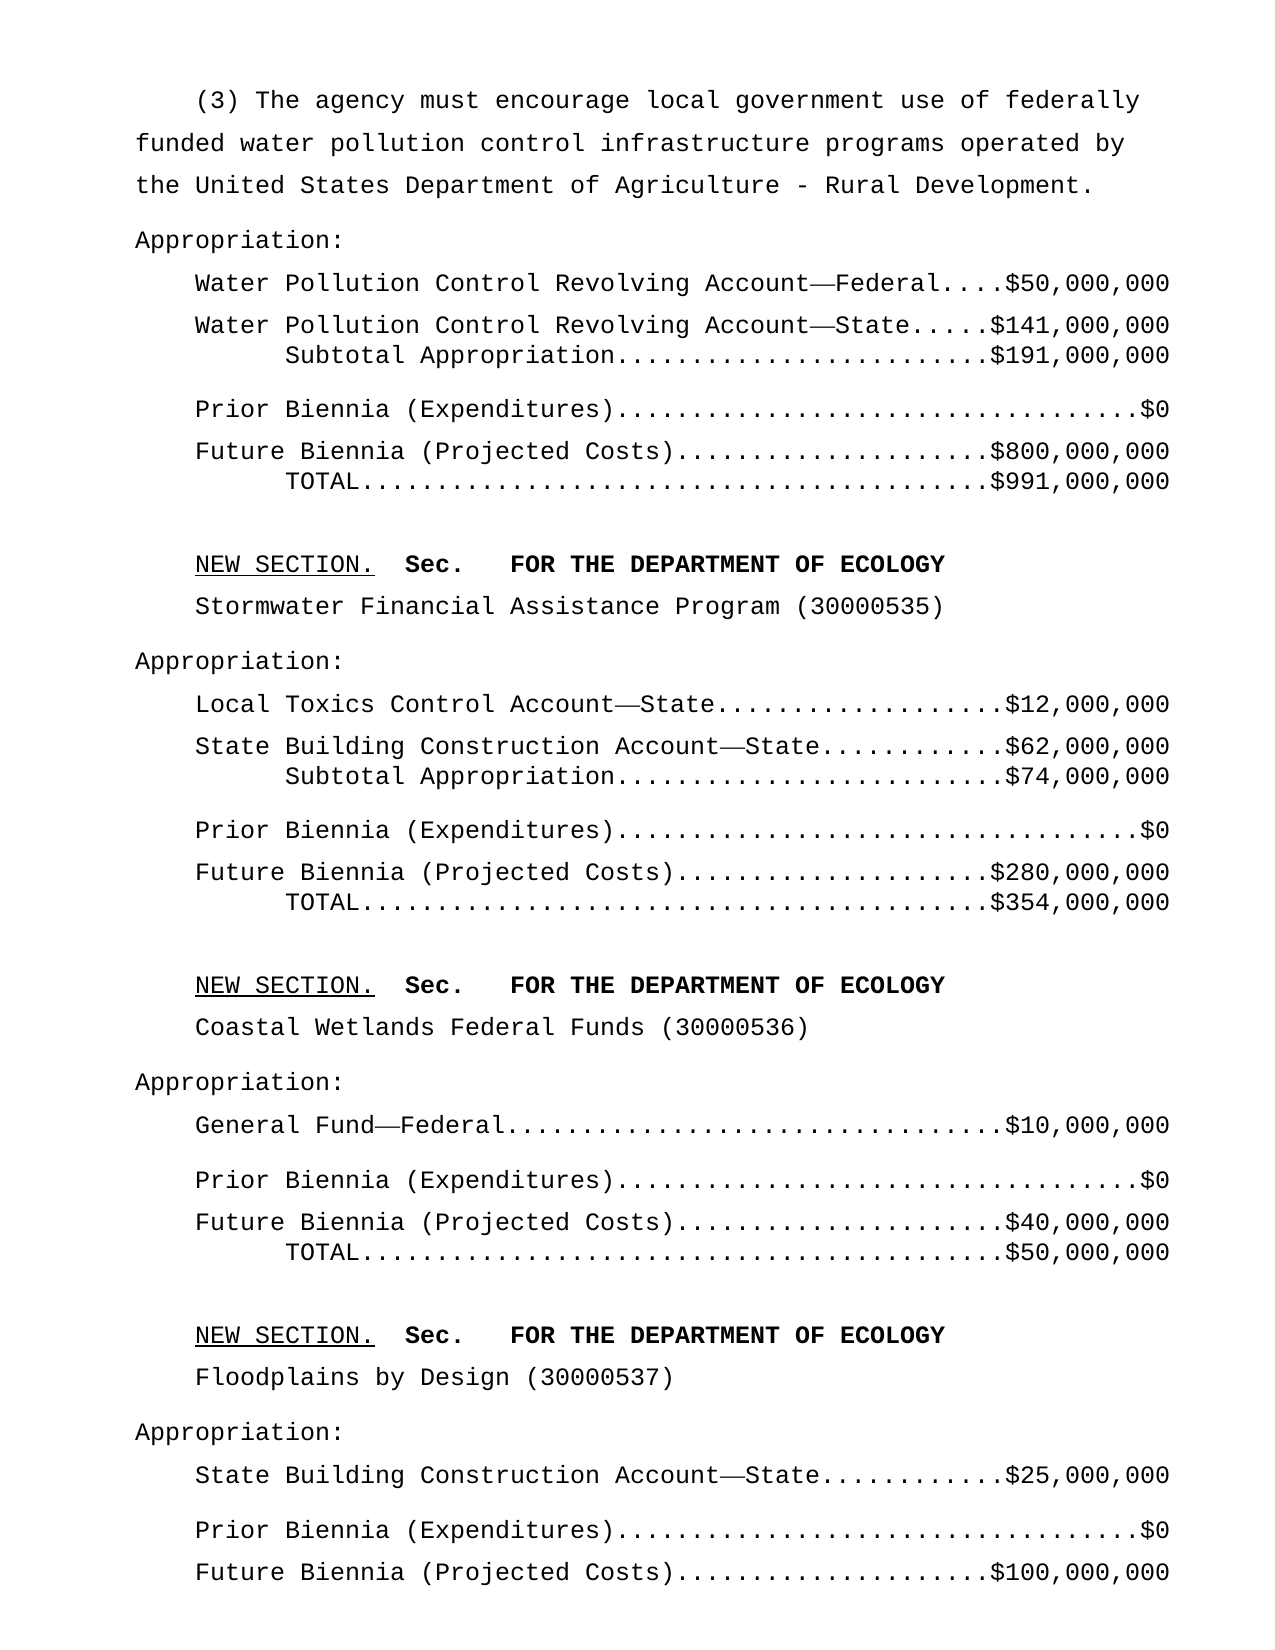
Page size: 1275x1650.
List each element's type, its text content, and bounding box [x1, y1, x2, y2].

text Appropriation: [135, 1407, 1170, 1449]
text Prior Biennia (Expenditures) $0 [135, 383, 1170, 426]
text Future Biennia (Projected Costs) $40,000,000 [135, 1197, 1170, 1239]
text Floodplains by Design (30000537) [135, 1352, 1170, 1394]
text Stormwater Financial Assistance Program (30000535) [135, 581, 1170, 623]
text Water Pollution Control Revolving Account—Federal $50,000,000 [135, 257, 1170, 300]
text Subtotal Appropriation $74,000,000 [135, 763, 1170, 792]
text State Building Construction Account—State $62,000,000 [135, 721, 1170, 763]
text Water Pollution Control Revolving Account—State $141,000,000 [135, 300, 1170, 342]
text NEW SECTION. Sec. FOR THE DEPARTMENT OF ECOLOGY [135, 538, 1170, 581]
text NEW SECTION. Sec. FOR THE DEPARTMENT OF ECOLOGY [135, 959, 1170, 1002]
text Future Biennia (Projected Costs) $280,000,000 [135, 847, 1170, 889]
text Appropriation: [135, 215, 1170, 257]
text State Building Construction Account—State $25,000,000 [135, 1449, 1170, 1492]
text Appropriation: [135, 636, 1170, 678]
text Prior Biennia (Expenditures) $0 [135, 1154, 1170, 1197]
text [135, 1309, 1170, 1352]
text Prior Biennia (Expenditures) $0 [135, 1504, 1170, 1547]
text (3) The agency must encourage local government use of federally funded water pollution control infrastructure programs operated by the United States Department of Agriculture - Rural Development. [135, 75, 1170, 202]
text General Fund—Federal $10,000,000 [135, 1099, 1170, 1142]
text Subtotal Appropriation $191,000,000 [135, 342, 1170, 371]
text Prior Biennia (Expenditures) $0 [135, 804, 1170, 847]
text Future Biennia (Projected Costs) $100,000,000 [135, 1547, 1170, 1589]
text TOTAL $50,000,000 [135, 1239, 1170, 1267]
text Coastal Wetlands Federal Funds (30000536) [135, 1002, 1170, 1044]
text TOTAL $991,000,000 [135, 468, 1170, 497]
text TOTAL $354,000,000 [135, 889, 1170, 917]
text Appropriation: [135, 1057, 1170, 1099]
text Local Toxics Control Account—State $12,000,000 [135, 678, 1170, 721]
text Future Biennia (Projected Costs) $800,000,000 [135, 426, 1170, 468]
